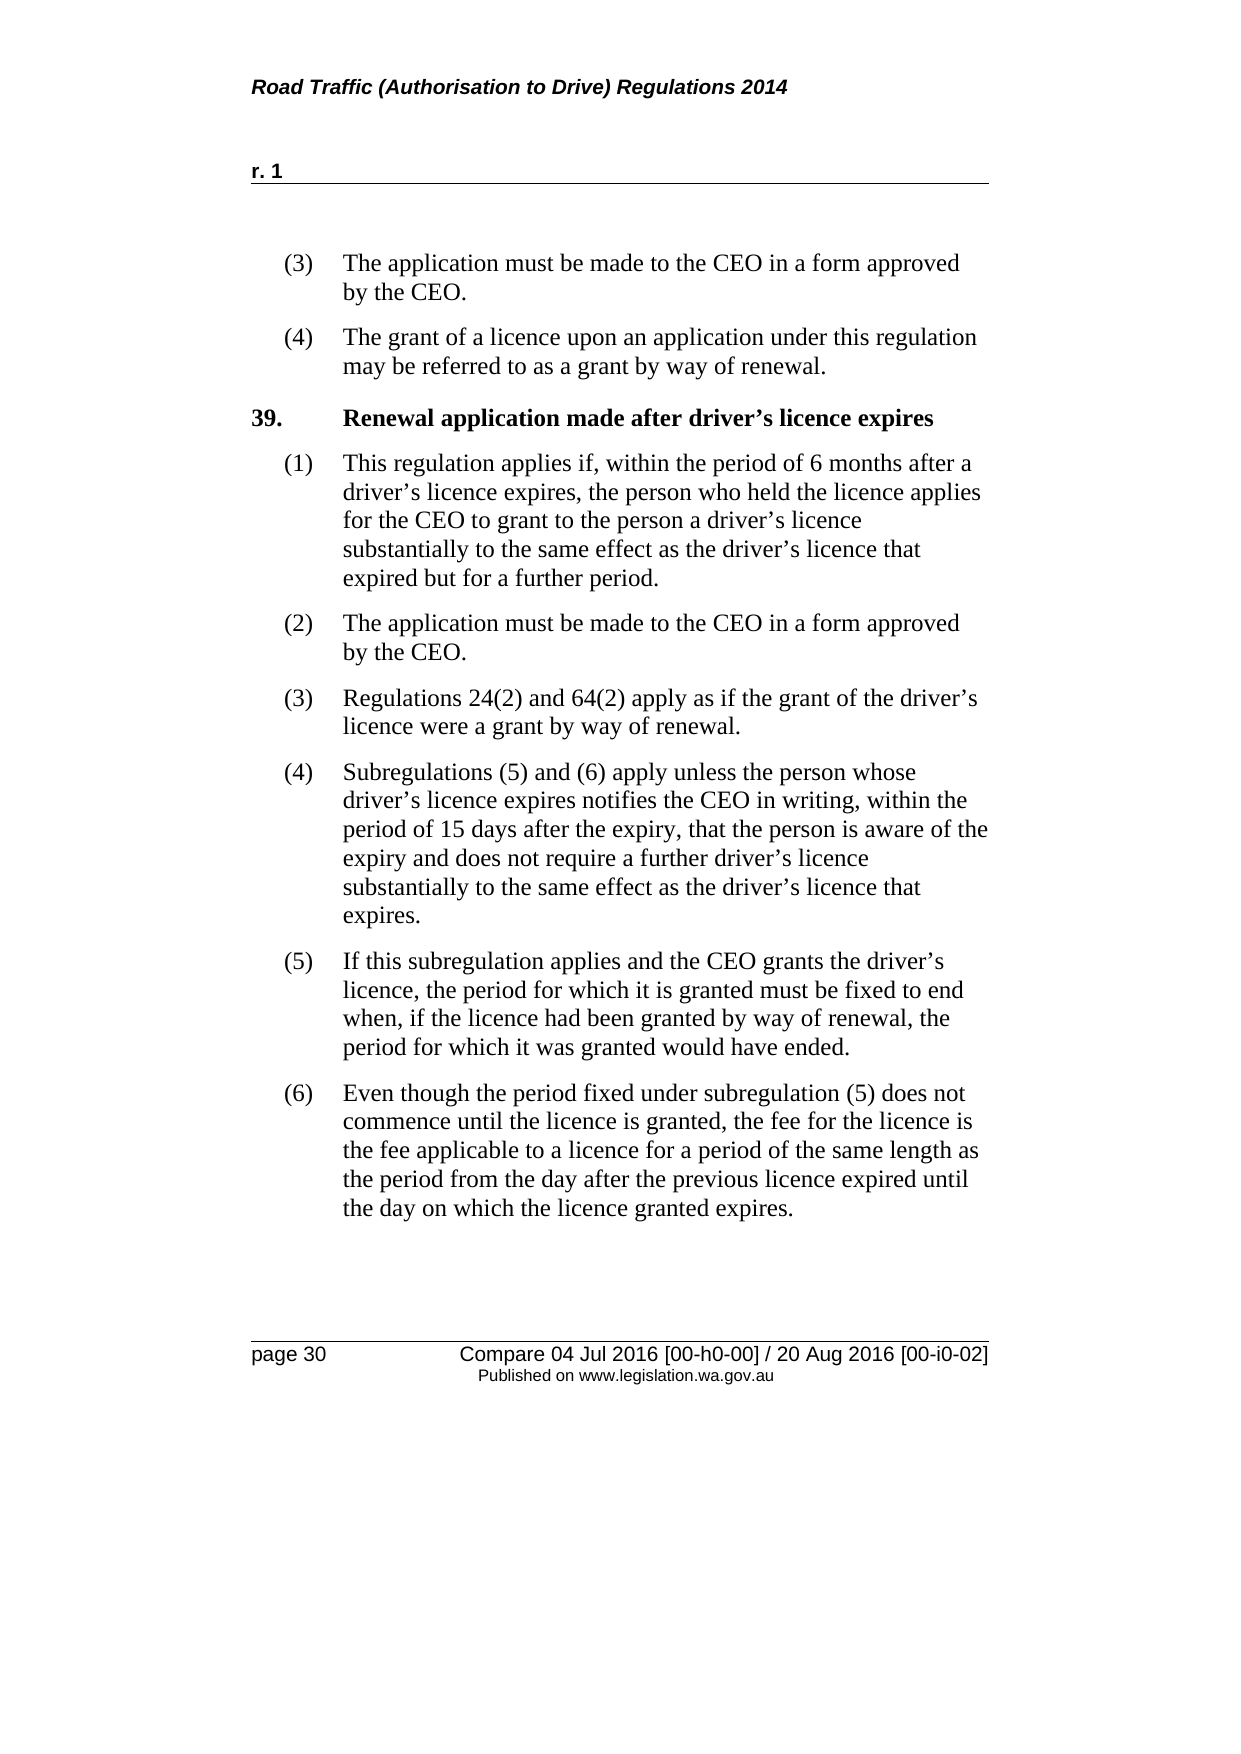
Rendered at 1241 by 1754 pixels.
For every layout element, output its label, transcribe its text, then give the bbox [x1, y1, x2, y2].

text (3) Regulations 24(2) and 64(2) apply as if the grant of the driver’s licence were a grant by way of renewal. [251, 683, 989, 740]
text (2) The application must be made to the CEO in a form approved by the CEO. [251, 608, 989, 666]
text (1) This regulation applies if, within the period of 6 months after a driver’s licence expires, the person who held the licence applies for the CEO to grant to the person a driver’s licence substantially to the same effect as the driver’s licence that expired but for a further period. [251, 448, 989, 592]
text (4) The grant of a licence upon an application under this regulation may be referred to as a grant by way of renewal. [251, 322, 989, 380]
text (3) The application must be made to the CEO in a form approved by the CEO. [251, 248, 989, 306]
subtitle 39. Renewal application made after driver’s licence expires [251, 403, 989, 431]
text (4) Subregulations (5) and (6) apply unless the person whose driver’s licence expires notifies the CEO in writing, within the period of 15 days after the expiry, that the person is aware of the expiry and does not require a further driver’s licence substantially to the same effect as the driver’s licence that expires. [251, 757, 989, 929]
text (6) Even though the period fixed under subregulation (5) does not commence until the licence is granted, the fee for the licence is the fee applicable to a licence for a period of the same length as the period from the day after the previous licence expired until the day on which the licence granted expires. [251, 1078, 989, 1221]
text (5) If this subregulation applies and the CEO grants the driver’s licence, the period for which it is granted must be fixed to end when, if the licence had been granted by way of renewal, the period for which it was granted would have ended. [251, 946, 989, 1061]
